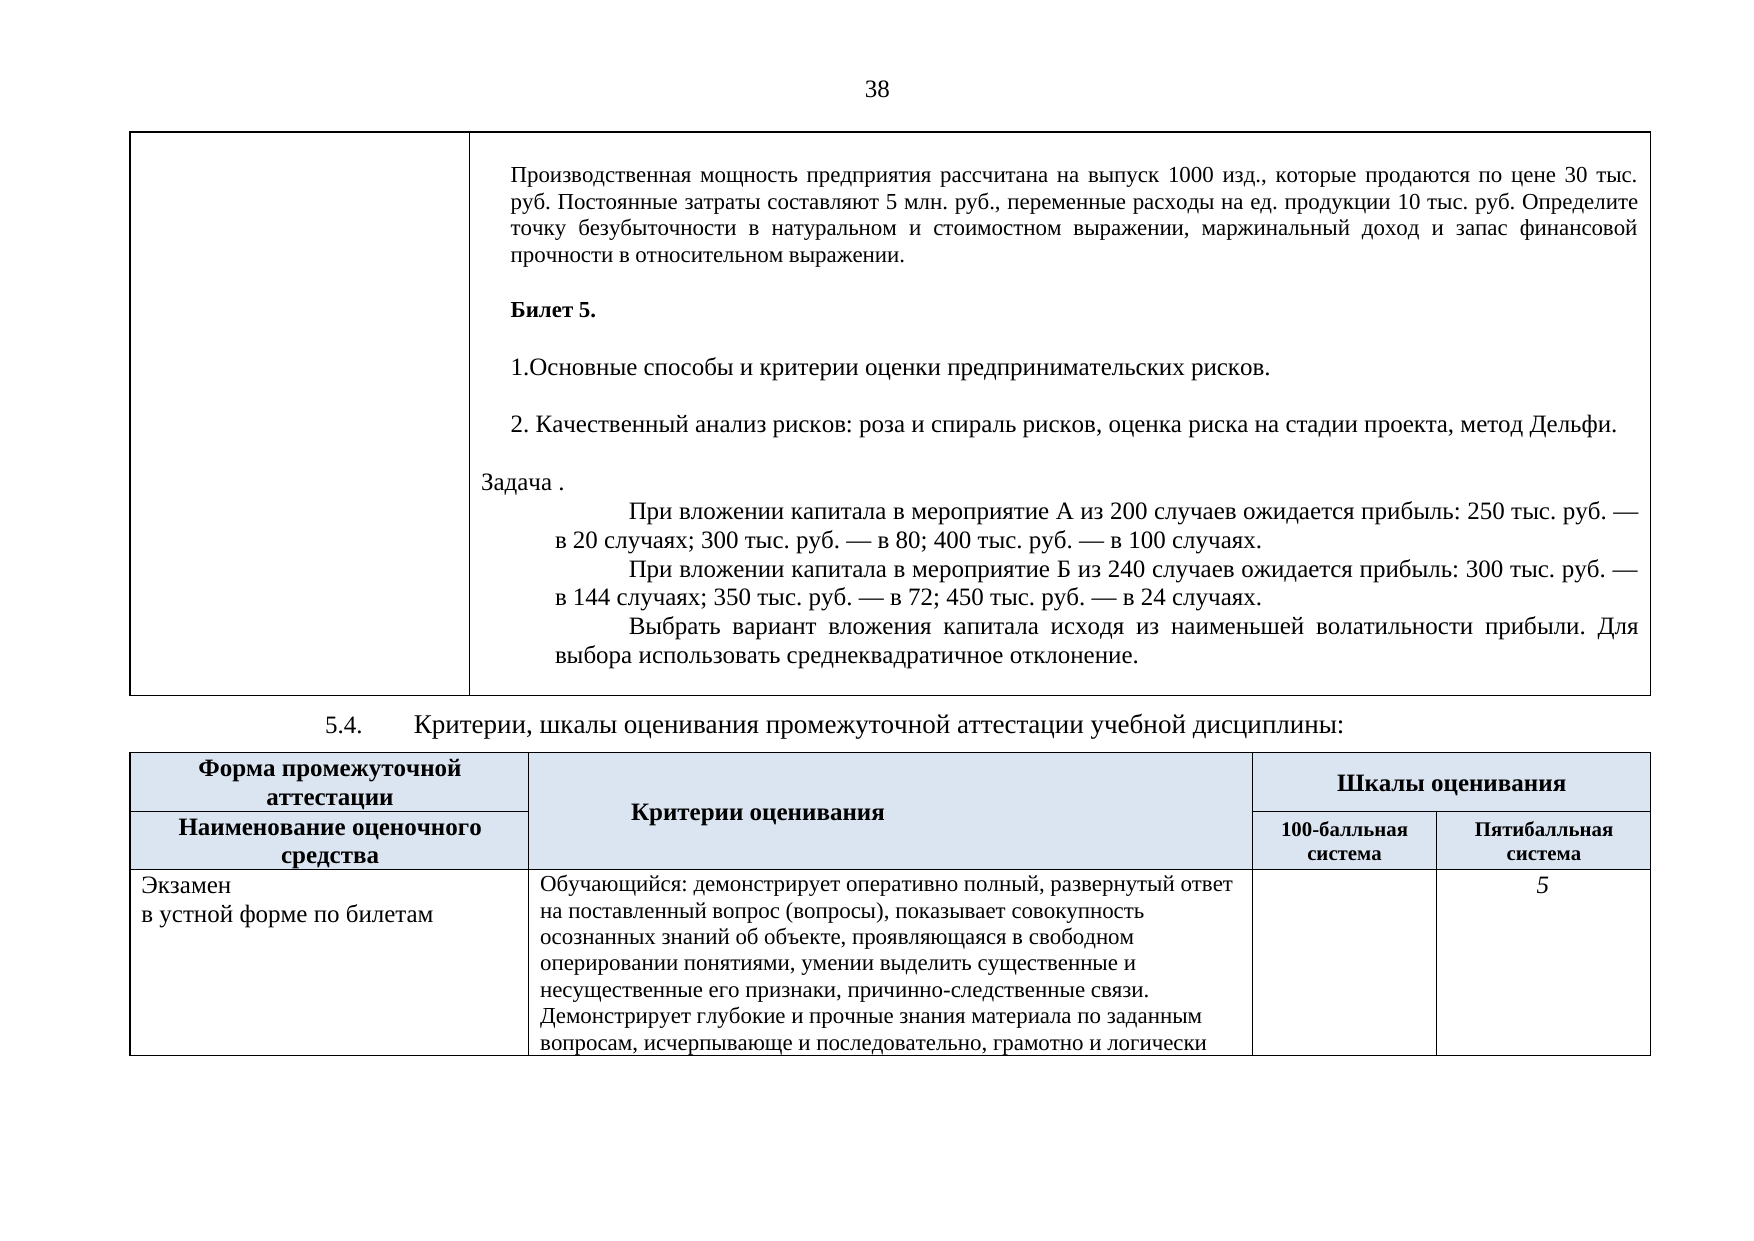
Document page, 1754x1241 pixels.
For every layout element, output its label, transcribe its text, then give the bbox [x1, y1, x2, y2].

table_cell Пятибалльная система [1437, 812, 1650, 869]
table_header Шкалы оценивания [1253, 753, 1650, 811]
table_header Форма промежуточной аттестации [131, 753, 528, 811]
table_cell [1253, 870, 1436, 1055]
table_header Критерии оценивания [529, 753, 1252, 869]
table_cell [131, 133, 469, 695]
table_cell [470, 133, 1650, 695]
table_cell 100-балльная система [1253, 812, 1436, 869]
table_cell Экзамен в устной форме по билетам [131, 870, 528, 1055]
table_cell Наименование оценочного средства [131, 812, 528, 869]
table_cell 5 [1437, 870, 1650, 1055]
subtitle Критерии, шкалы оценивания промежуточной аттестации учебной дисциплины: [325, 709, 1636, 740]
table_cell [529, 870, 1252, 1055]
